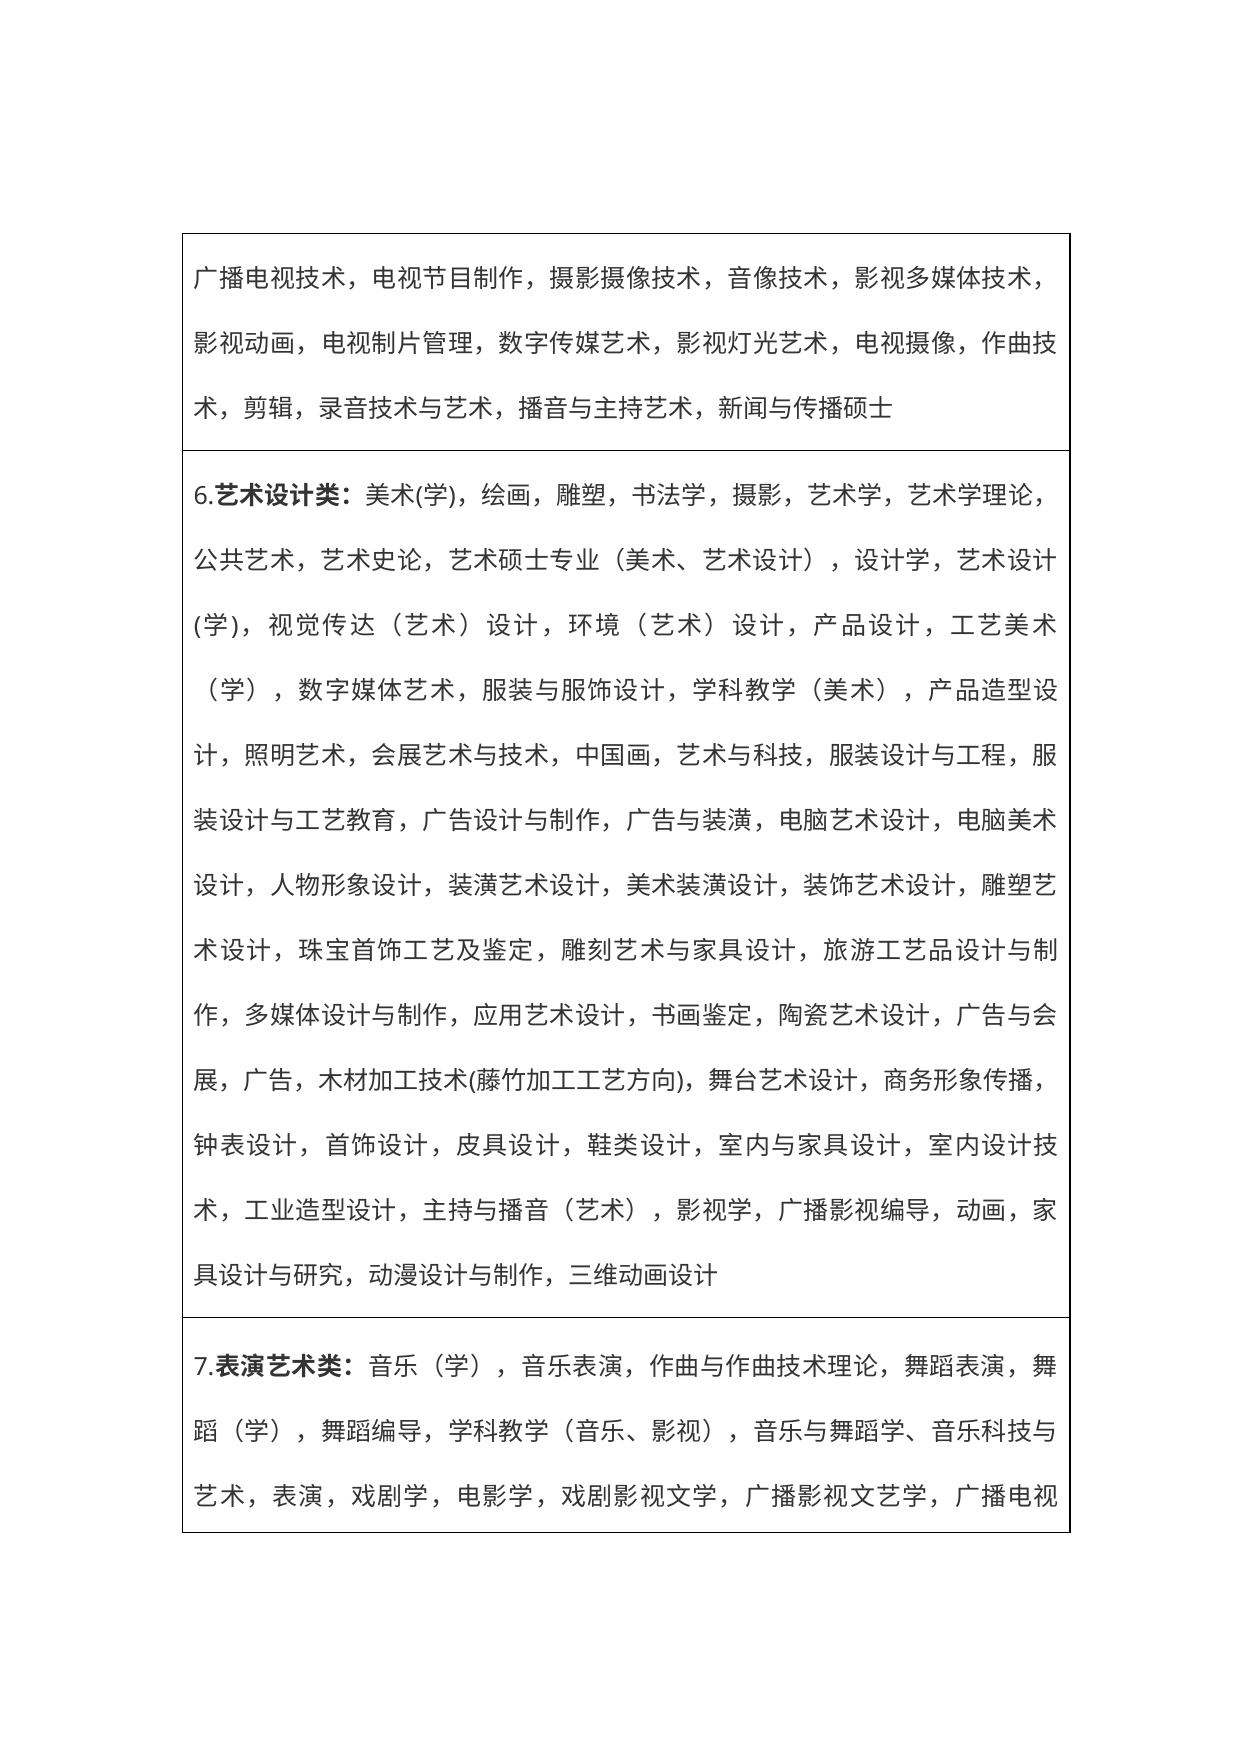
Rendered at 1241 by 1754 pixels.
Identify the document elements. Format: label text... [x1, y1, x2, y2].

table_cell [183, 234, 1069, 450]
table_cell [183, 1318, 1069, 1532]
table_cell 6.艺术设计类：美术(学)，绘画，雕塑，书法学，摄影，艺术学，艺术学理论，公共艺术，艺术史论，艺术硕士专业（美术、艺术设计），设计学，艺术设计(学)，视觉传达（艺术）设计，环境（艺术）设计，产品设计，工艺美术（学），数字媒体艺术，服装与服饰设计，学科教学（美术），产品造型设计，照明艺术，会展艺术与技术，中国画，艺术与科技，服装设计与工程，服装设计与工艺教育，广告设计与制作，广告与装潢，电脑艺术设计，电脑美术设计，人物形象设计，装潢艺术设计，美术装潢设计，装饰艺术设计，雕塑艺术设计，珠宝首饰工艺及鉴定，雕刻艺术与家具设计，旅游工艺品设计与制作，多媒体设计与制作，应用艺术设计，书画鉴定，陶瓷艺术设计，广告与会展，广告，木材加工技术(藤竹加工工艺方向)，舞台艺术设计，商务形象传播，钟表设计，首饰设计，皮具设计，鞋类设计，室内与家具设计，室内设计技术，工业造型设计，主持与播音（艺术），影视学，广播影视编导，动画，家具设计与研究，动漫设计与制作，三维动画设计 [183, 451, 1069, 1317]
